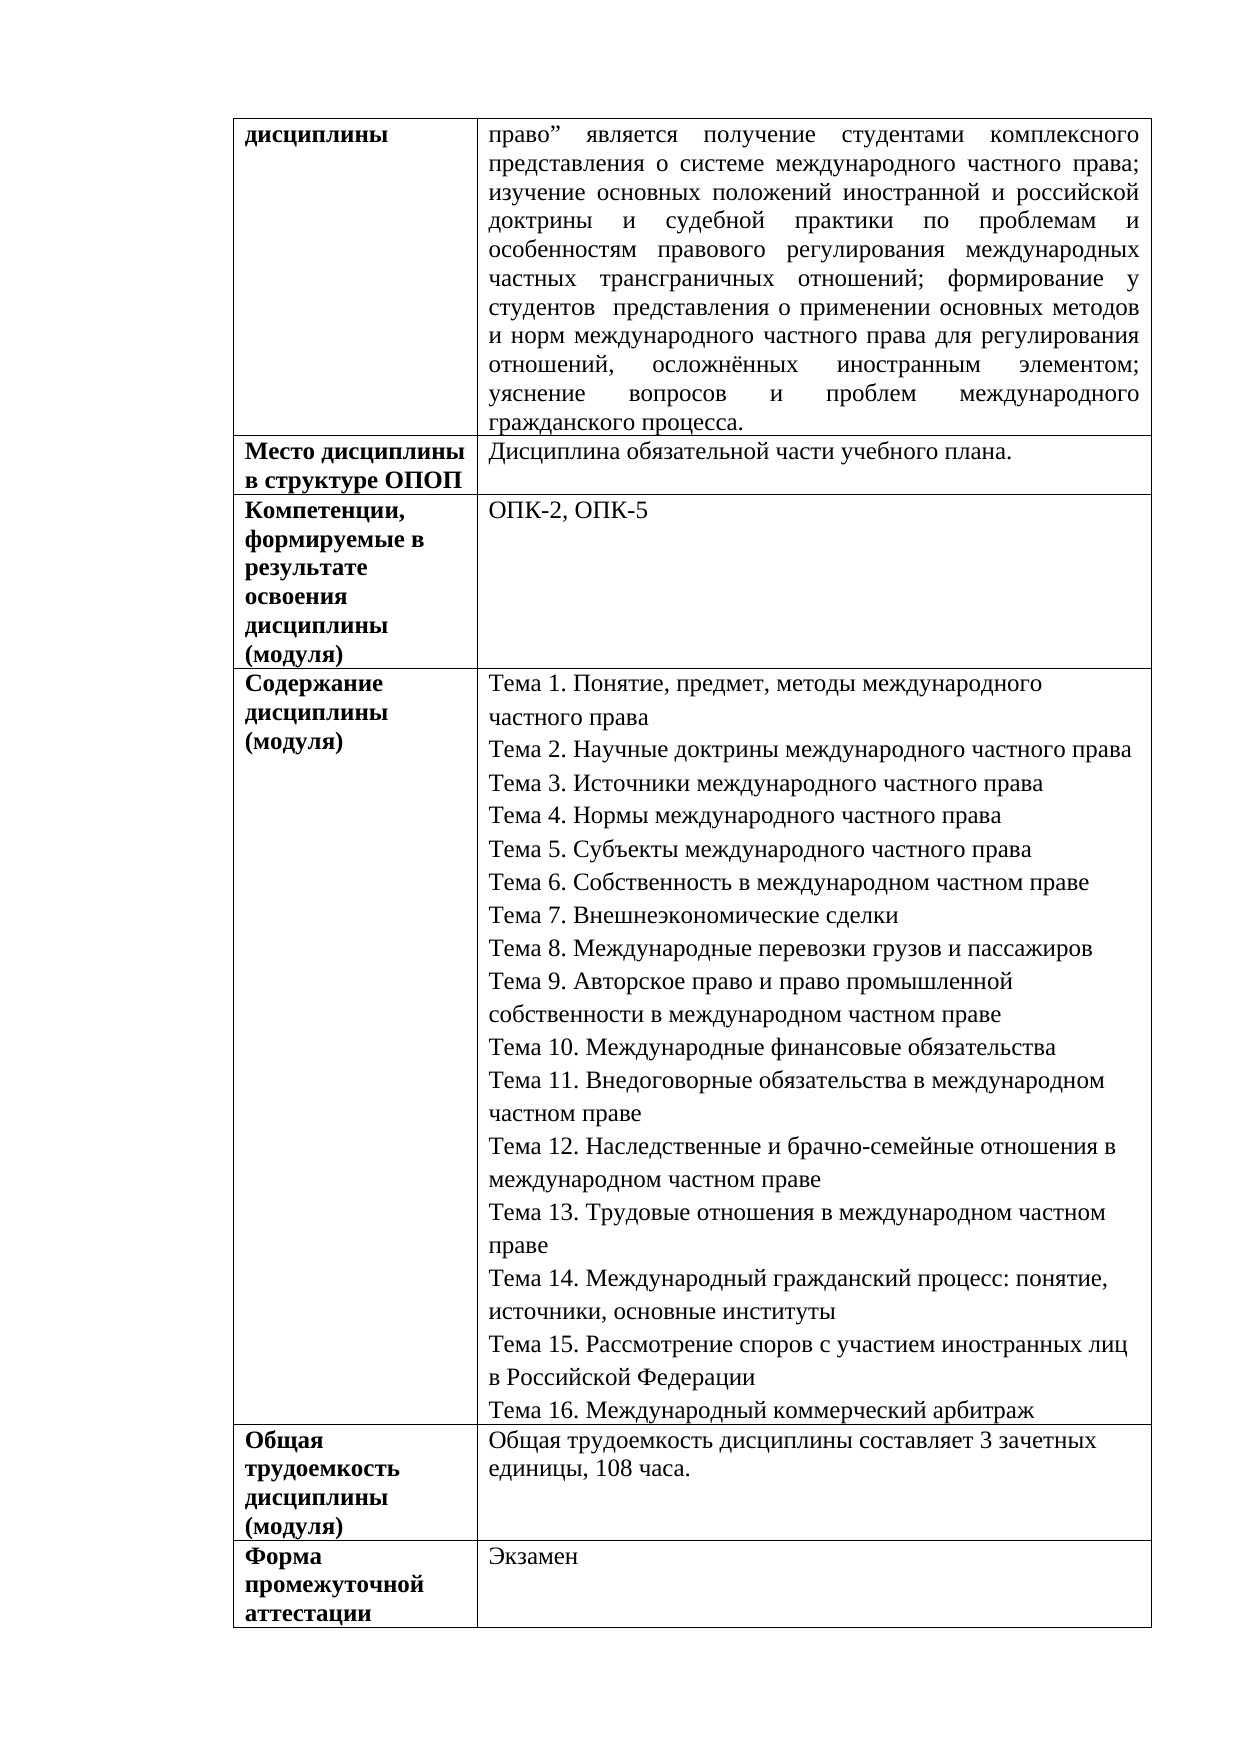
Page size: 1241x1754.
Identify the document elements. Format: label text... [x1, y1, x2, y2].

table_cell ОПК-2, ОПК-5 [478, 495, 1151, 667]
table_cell Содержание дисциплины (модуля) [234, 669, 477, 1424]
table_cell Место дисциплины в структуре ОПОП [234, 436, 477, 494]
table_cell Общая трудоемкость дисциплины составляет 3 зачетных единицы, 108 часа. [478, 1425, 1151, 1540]
table_cell Форма промежуточной аттестации [234, 1541, 477, 1627]
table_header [478, 119, 1151, 435]
table_cell Дисциплина обязательной части учебного плана. [478, 436, 1151, 494]
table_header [234, 119, 477, 435]
table_cell Экзамен [478, 1541, 1151, 1627]
table_cell Тема 1. Понятие, предмет, методы международного частного права Тема 2. Научные доктрины международного частного права Тема 3. Источники международного частного права Тема 4. Нормы международного частного права Тема 5. Субъекты международного частного права Тема 6. Собственность в международном частном праве Тема 7. Внешнеэкономические сделки Тема 8. Международные перевозки грузов и пассажиров Тема 9. Авторское право и право промышленной собственности в международном частном праве Тема 10. Международные финансовые обязательства Тема 11. Внедоговорные обязательства в международном частном праве Тема 12. Наследственные и брачно-семейные отношения в международном частном праве Тема 13. Трудовые отношения в международном частном праве Тема 14. Международный гражданский процесс: понятие, источники, основные институты Тема 15. Рассмотрение споров с участием иностранных лиц в Российской Федерации Тема 16. Международный коммерческий арбитраж [478, 669, 1151, 1424]
table_cell Общая трудоемкость дисциплины (модуля) [234, 1425, 477, 1540]
table_cell Компетенции, формируемые в результате освоения дисциплины (модуля) [234, 495, 477, 667]
